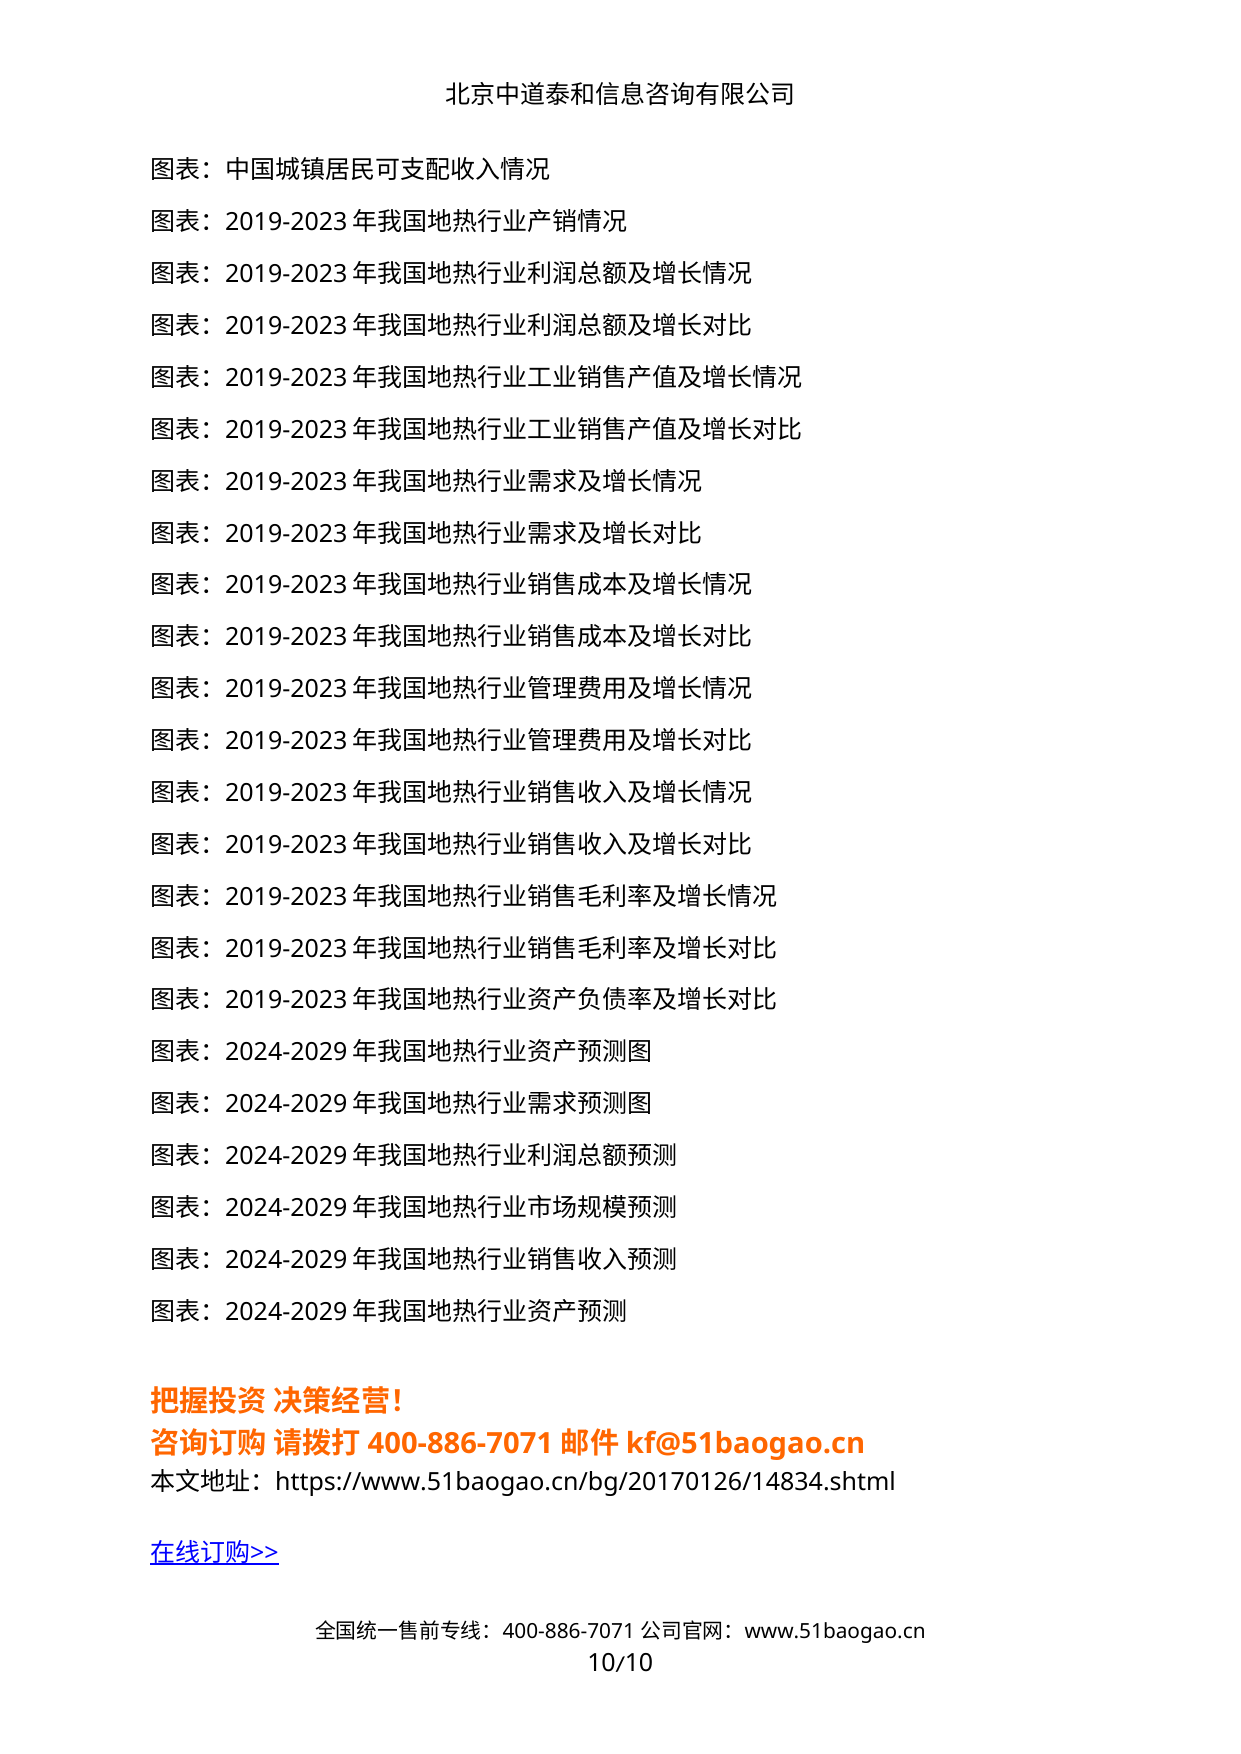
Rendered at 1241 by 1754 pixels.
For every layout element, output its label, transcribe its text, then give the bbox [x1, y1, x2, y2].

text 图表：2024-2029年我国地热行业需求预测图 [150, 1084, 1090, 1120]
text 在线订购>> [150, 1498, 1090, 1568]
text 图表：2024-2029年我国地热行业销售收入预测 [150, 1239, 1090, 1276]
text 图表：2019-2023年我国地热行业产销情况 [150, 202, 1090, 238]
text 图表：2019-2023年我国地热行业销售成本及增长对比 [150, 617, 1090, 653]
text 图表：2019-2023年我国地热行业利润总额及增长对比 [150, 306, 1090, 342]
text 图表：中国城镇居民可支配收入情况 [150, 150, 1090, 186]
text 图表：2019-2023年我国地热行业工业销售产值及增长对比 [150, 409, 1090, 446]
text 图表：2024-2029年我国地热行业市场规模预测 [150, 1187, 1090, 1224]
text 把握投资 决策经营！咨询订购 请拨打 400-886-7071 邮件 kf@51baogao.cn本文地址：https://www.51baogao.cn/bg/20170126/14834.shtml [150, 1343, 1090, 1498]
text 图表：2019-2023年我国地热行业销售毛利率及增长对比 [150, 928, 1090, 964]
text 图表：2019-2023年我国地热行业需求及增长情况 [150, 461, 1090, 497]
text 图表：2019-2023年我国地热行业管理费用及增长对比 [150, 721, 1090, 757]
text 图表：2019-2023年我国地热行业管理费用及增长情况 [150, 669, 1090, 705]
text 图表：2019-2023年我国地热行业销售收入及增长对比 [150, 824, 1090, 861]
text 图表：2019-2023年我国地热行业利润总额及增长情况 [150, 254, 1090, 290]
text 图表：2024-2029年我国地热行业资产预测图 [150, 1032, 1090, 1068]
text 图表：2019-2023年我国地热行业需求及增长对比 [150, 513, 1090, 549]
text 图表：2019-2023年我国地热行业销售收入及增长情况 [150, 772, 1090, 809]
text 图表：2024-2029年我国地热行业利润总额预测 [150, 1136, 1090, 1172]
text 图表：2019-2023年我国地热行业销售毛利率及增长情况 [150, 876, 1090, 912]
text 图表：2019-2023年我国地热行业工业销售产值及增长情况 [150, 357, 1090, 394]
text 图表：2024-2029年我国地热行业资产预测 [150, 1291, 1090, 1327]
text 图表：2019-2023年我国地热行业资产负债率及增长对比 [150, 980, 1090, 1016]
text 图表：2019-2023年我国地热行业销售成本及增长情况 [150, 565, 1090, 601]
